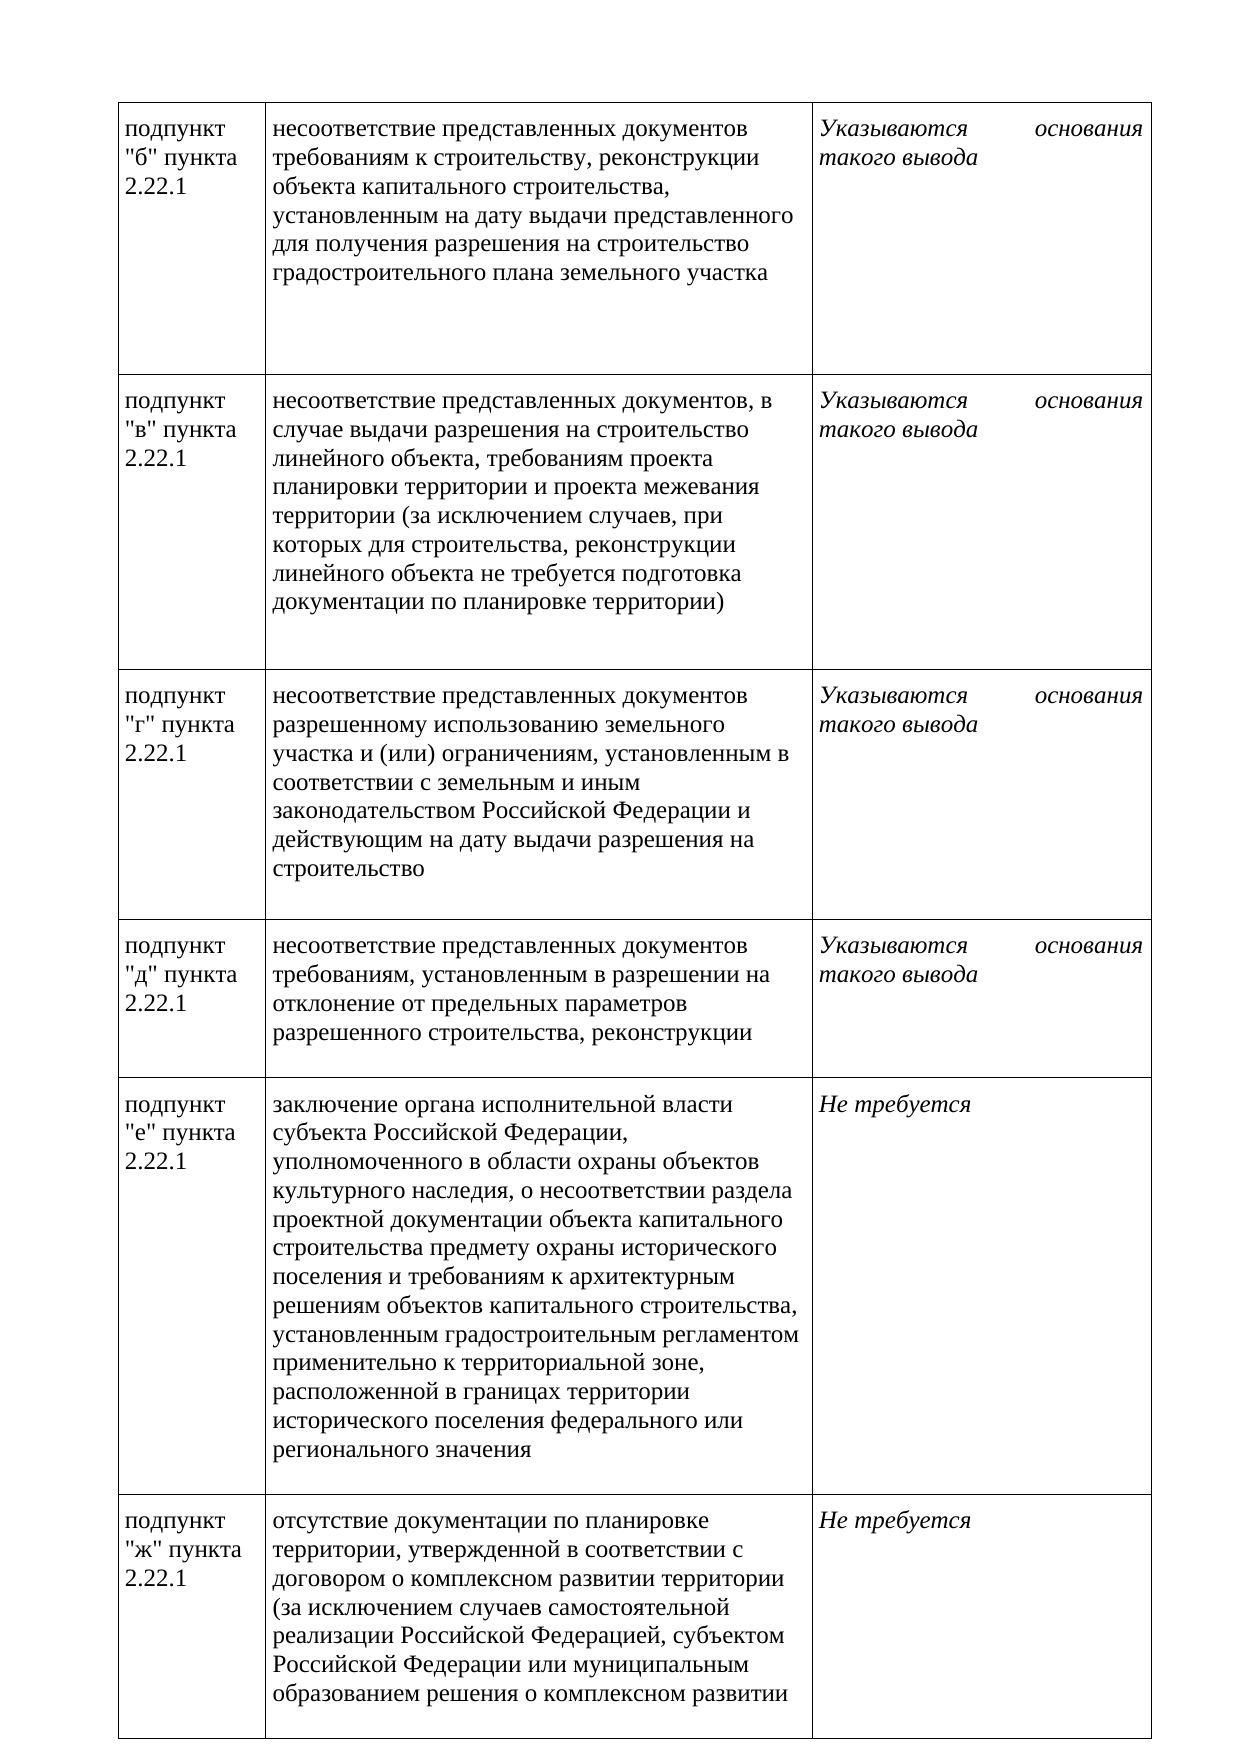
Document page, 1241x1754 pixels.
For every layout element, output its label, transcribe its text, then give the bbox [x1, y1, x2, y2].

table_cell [119, 1495, 265, 1738]
table_cell несоответствие представленных документов, в случае выдачи разрешения на строительство линейного объекта, требованиям проекта планировки территории и проекта межевания территории (за исключением случаев, при которых для строительства, реконструкции линейного объекта не требуется подготовка документации по планировке территории) [266, 375, 812, 669]
table_cell подпункт "г" пункта 2.22.1 [119, 670, 265, 919]
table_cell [266, 1495, 812, 1738]
table_cell Не требуется [813, 1078, 1151, 1494]
table_cell несоответствие представленных документов разрешенному использованию земельного участка и (или) ограничениям, установленным в соответствии с земельным и иным законодательством Российской Федерации и действующим на дату выдачи разрешения на строительство [266, 670, 812, 919]
table_cell подпункт "в" пункта 2.22.1 [119, 375, 265, 669]
table_cell подпункт "б" пункта 2.22.1 [119, 103, 265, 373]
table_cell Указываются основания такого вывода [813, 375, 1151, 669]
table_cell Указываются основания такого вывода [813, 670, 1151, 919]
table_cell несоответствие представленных документов требованиям к строительству, реконструкции объекта капитального строительства, установленным на дату выдачи представленного для получения разрешения на строительство градостроительного плана земельного участка [266, 103, 812, 373]
table_cell заключение органа исполнительной власти субъекта Российской Федерации, уполномоченного в области охраны объектов культурного наследия, о несоответствии раздела проектной документации объекта капитального строительства предмету охраны исторического поселения и требованиям к архитектурным решениям объектов капитального строительства, установленным градостроительным регламентом применительно к территориальной зоне, расположенной в границах территории исторического поселения федерального или регионального значения [266, 1078, 812, 1494]
table_cell несоответствие представленных документов требованиям, установленным в разрешении на отклонение от предельных параметров разрешенного строительства, реконструкции [266, 920, 812, 1077]
table_cell Указываются основания такого вывода [813, 920, 1151, 1077]
table_cell подпункт "е" пункта 2.22.1 [119, 1078, 265, 1494]
table_cell Не требуется [813, 1495, 1151, 1738]
table_cell подпункт "д" пункта 2.22.1 [119, 920, 265, 1077]
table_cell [813, 103, 1151, 373]
